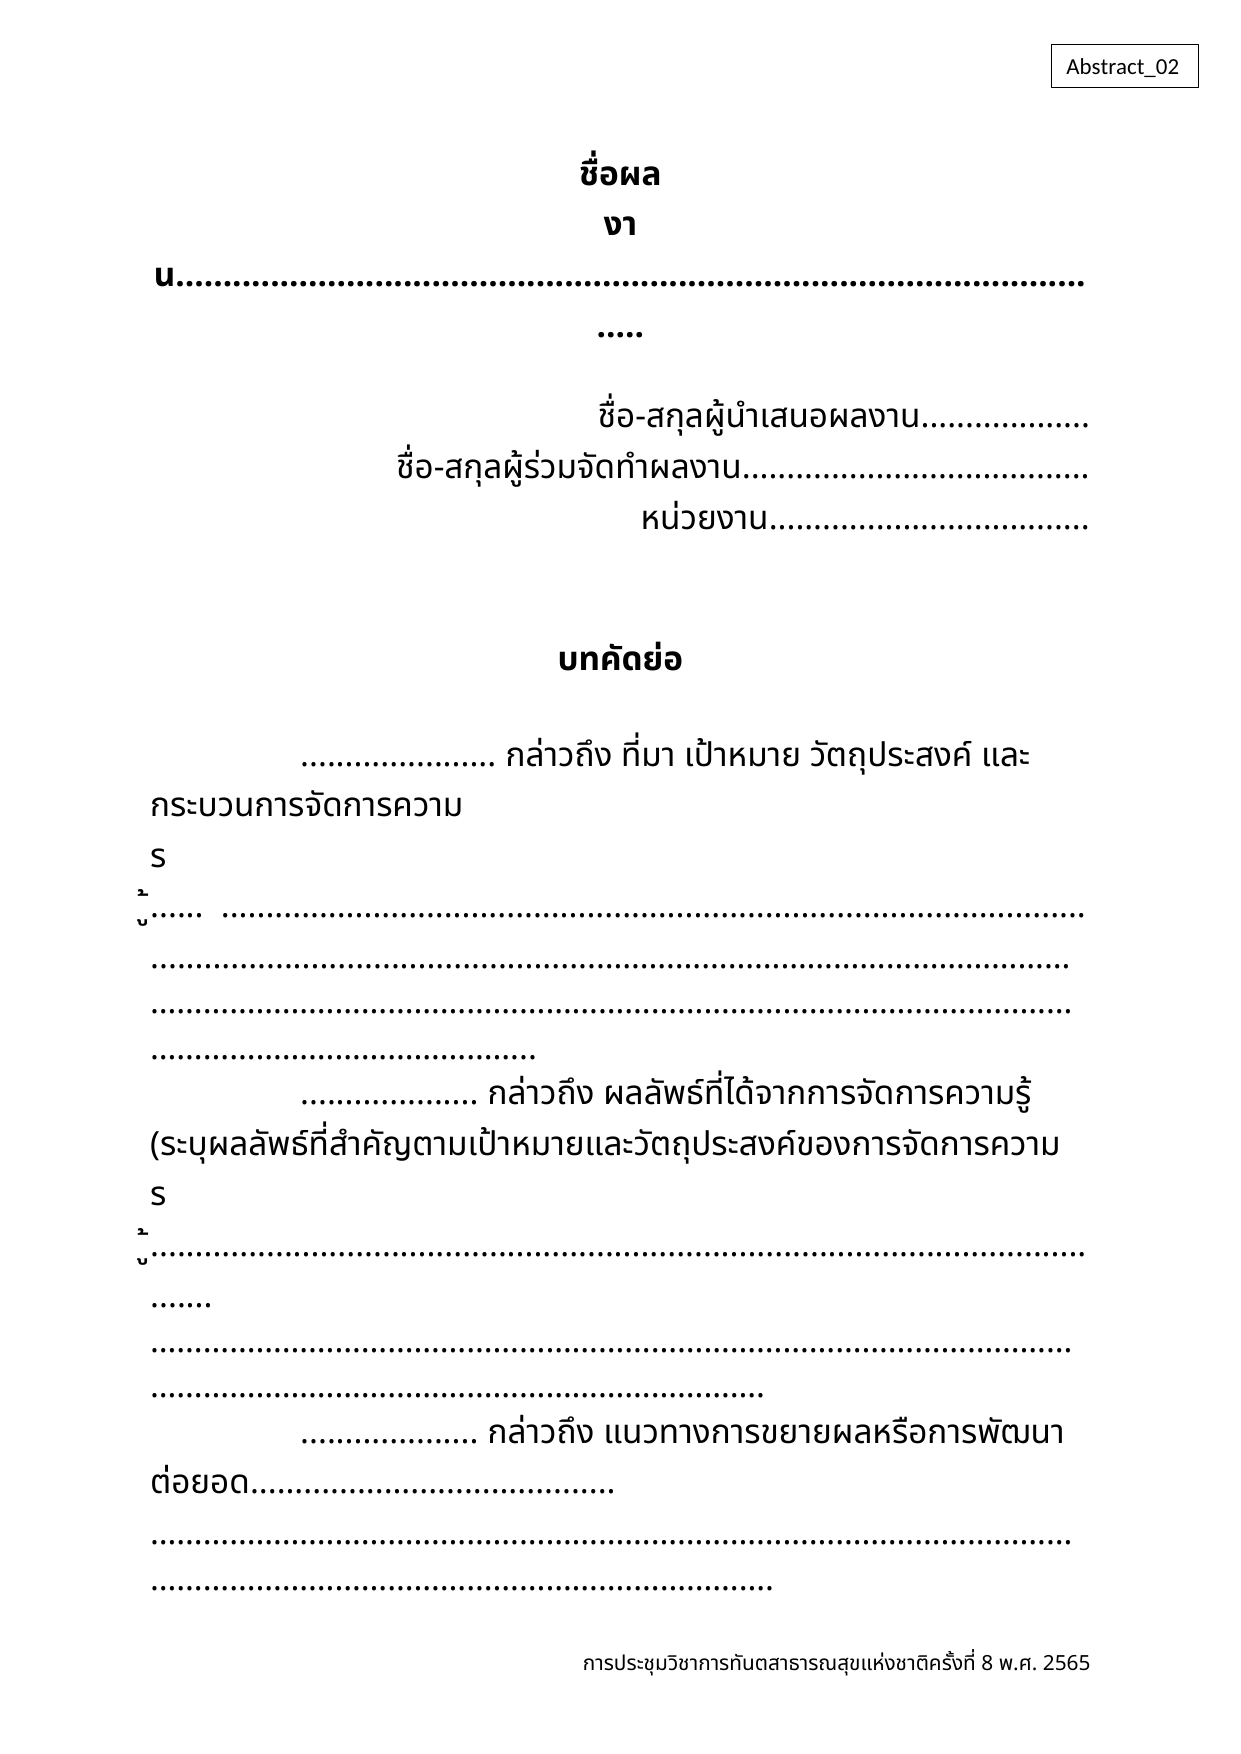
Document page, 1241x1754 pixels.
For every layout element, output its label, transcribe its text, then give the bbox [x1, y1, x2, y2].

text ...................... กล่าวถึง ที่มา เป้าหมาย วัตถุประสงค์ และกระบวนการจัดการความรู้...... ...................................................................................................................................................………………………………………………………………………………………………………………………………………………………………………………….. [150, 731, 1090, 1069]
text บทคัดย่อ [150, 635, 1090, 685]
text …………………………………………………………………………………………………………………………………………………………. [150, 1317, 1090, 1408]
text …………………………………………………………………………………………………………………………………………….……………. [150, 1509, 1090, 1600]
text ชื่อ-สกุลผู้นำเสนอผลงาน................... [150, 392, 1090, 443]
text .................... กล่าวถึง ผลลัพธ์ที่ได้จากการจัดการความรู้ (ระบุผลลัพธ์ที่สำคัญตามเป้าหมายและวัตถุประสงค์ของการจัดการความรู้................................................................................................................ [150, 1069, 1090, 1317]
text .................... กล่าวถึง แนวทางการขยายผลหรือการพัฒนาต่อยอด......................................... [150, 1408, 1090, 1509]
text ชื่อ-สกุลผู้ร่วมจัดทำผลงาน....................................... [150, 443, 1090, 493]
text ชื่อผลงาน..................................................................................................... [150, 150, 1090, 347]
text หน่วยงาน.................................... [150, 493, 1090, 544]
